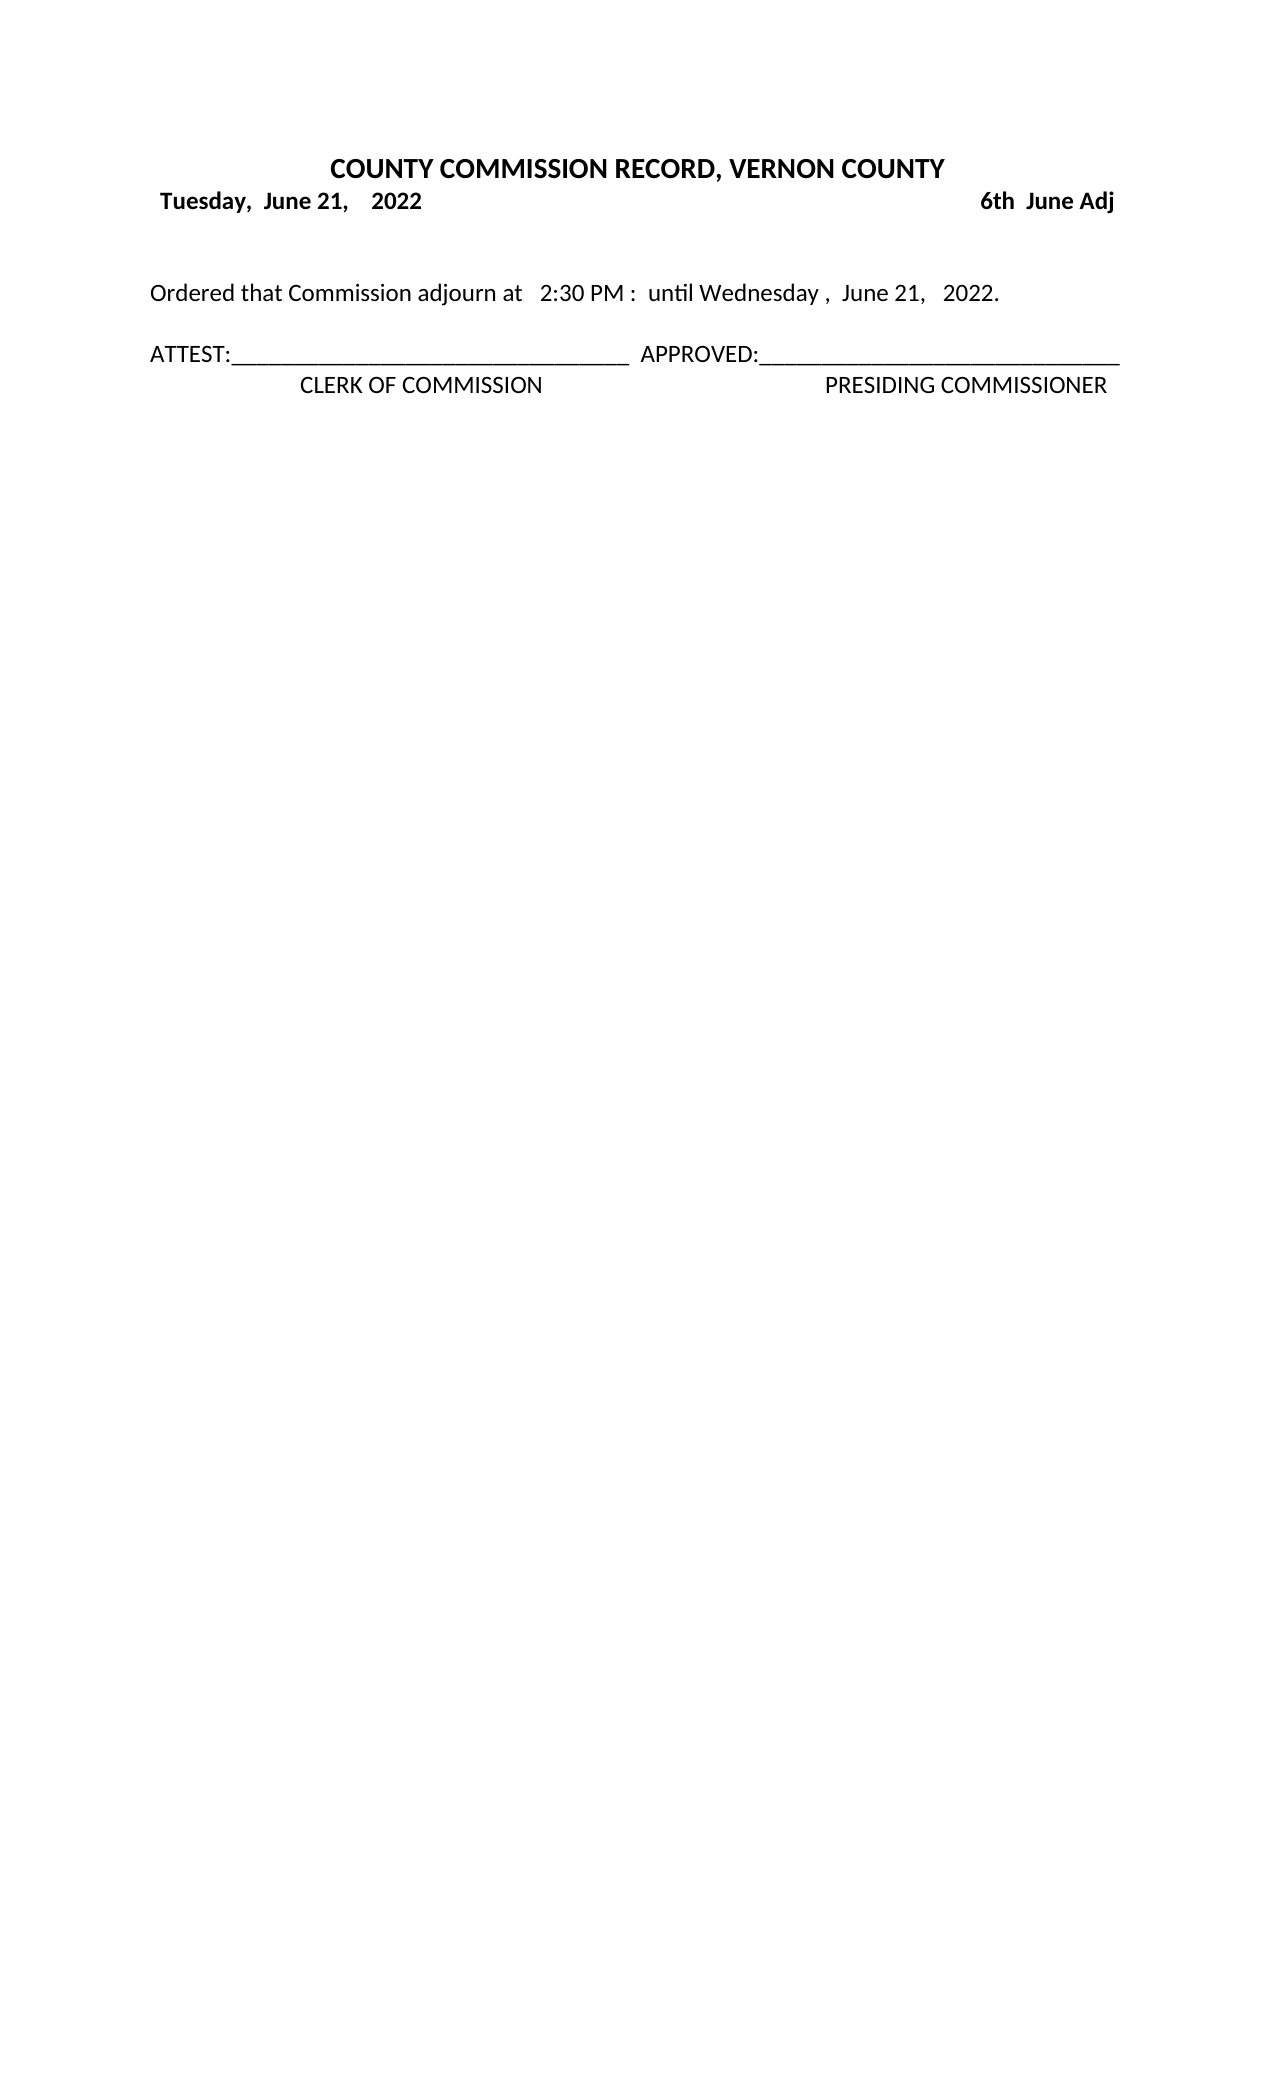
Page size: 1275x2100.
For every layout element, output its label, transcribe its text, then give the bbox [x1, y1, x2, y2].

text COUNTY COMMISSION RECORD, VERNON COUNTY [150, 150, 1125, 186]
text CLERK OF COMMISSION PRESIDING COMMISSIONER [150, 369, 1125, 399]
text Tuesday, June 21, 2022 6th June Adj [150, 186, 1125, 216]
text Ordered that Commission adjourn at 2:30 PM : until Wednesday , June 21, 2022. [150, 277, 1125, 308]
text ATTEST:________________________________ APPROVED:_____________________________ [150, 338, 1125, 369]
